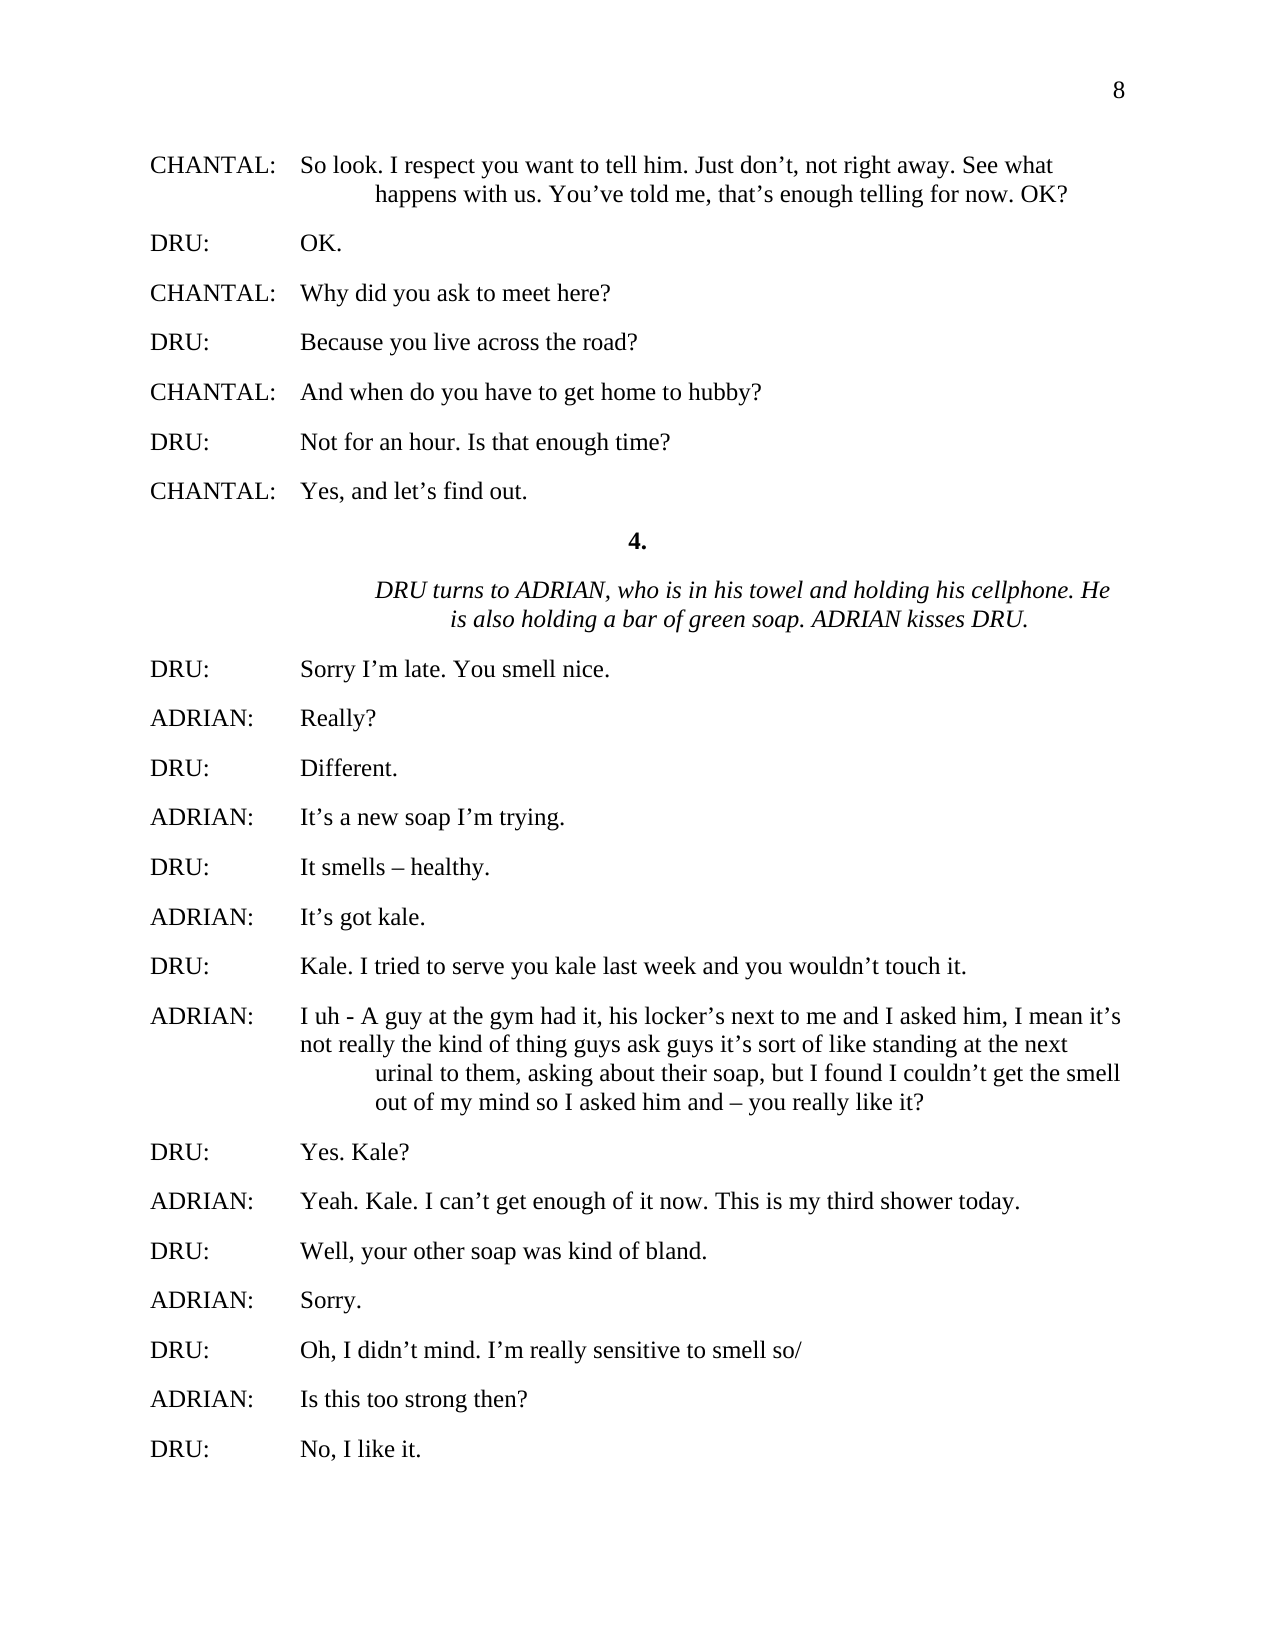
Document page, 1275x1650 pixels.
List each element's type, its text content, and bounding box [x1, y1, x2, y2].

text ADRIAN: Sorry. [150, 1285, 1125, 1314]
text DRU: Oh, I didn’t mind. I’m really sensitive to smell so/ [150, 1335, 1125, 1364]
text CHANTAL: So look. I respect you want to tell him. Just don’t, not right away. See what happens with us. You’ve told me, that’s enough telling for now. OK? [150, 150, 1125, 207]
text CHANTAL: And when do you have to get home to hubby? [150, 377, 1125, 406]
text DRU: OK. [150, 228, 1125, 257]
text 4. [150, 526, 1125, 554]
text DRU: Sorry I’m late. You smell nice. [150, 654, 1125, 682]
text DRU: Different. [150, 753, 1125, 782]
text DRU: Because you live across the road? [150, 327, 1125, 356]
text ADRIAN: Yeah. Kale. I can’t get enough of it now. This is my third shower today. [150, 1186, 1125, 1215]
text DRU: Not for an hour. Is that enough time? [150, 427, 1125, 455]
text CHANTAL: Yes, and let’s find out. [150, 476, 1125, 505]
text DRU: Yes. Kale? [150, 1137, 1125, 1165]
text DRU: No, I like it. [150, 1434, 1125, 1463]
text ADRIAN: It’s got kale. [150, 902, 1125, 930]
text DRU: Well, your other soap was kind of bland. [150, 1236, 1125, 1264]
text ADRIAN: It’s a new soap I’m trying. [150, 802, 1125, 831]
text DRU: It smells – healthy. [150, 852, 1125, 881]
text CHANTAL: Why did you ask to meet here? [150, 278, 1125, 307]
text ADRIAN: I uh - A guy at the gym had it, his locker’s next to me and I asked him, I mean it’s not really the kind of thing guys ask guys it’s sort of like standing at the next urinal to them, asking about their soap, but I found I couldn’t get the smell out of my mind so I asked him and – you really like it? [150, 1001, 1125, 1116]
text ADRIAN: Really? [150, 703, 1125, 732]
text DRU turns to ADRIAN, who is in his towel and holding his cellphone. He is also holding a bar of green soap. ADRIAN kisses DRU. [150, 575, 1125, 633]
text DRU: Kale. I tried to serve you kale last week and you wouldn’t touch it. [150, 951, 1125, 980]
text ADRIAN: Is this too strong then? [150, 1384, 1125, 1413]
